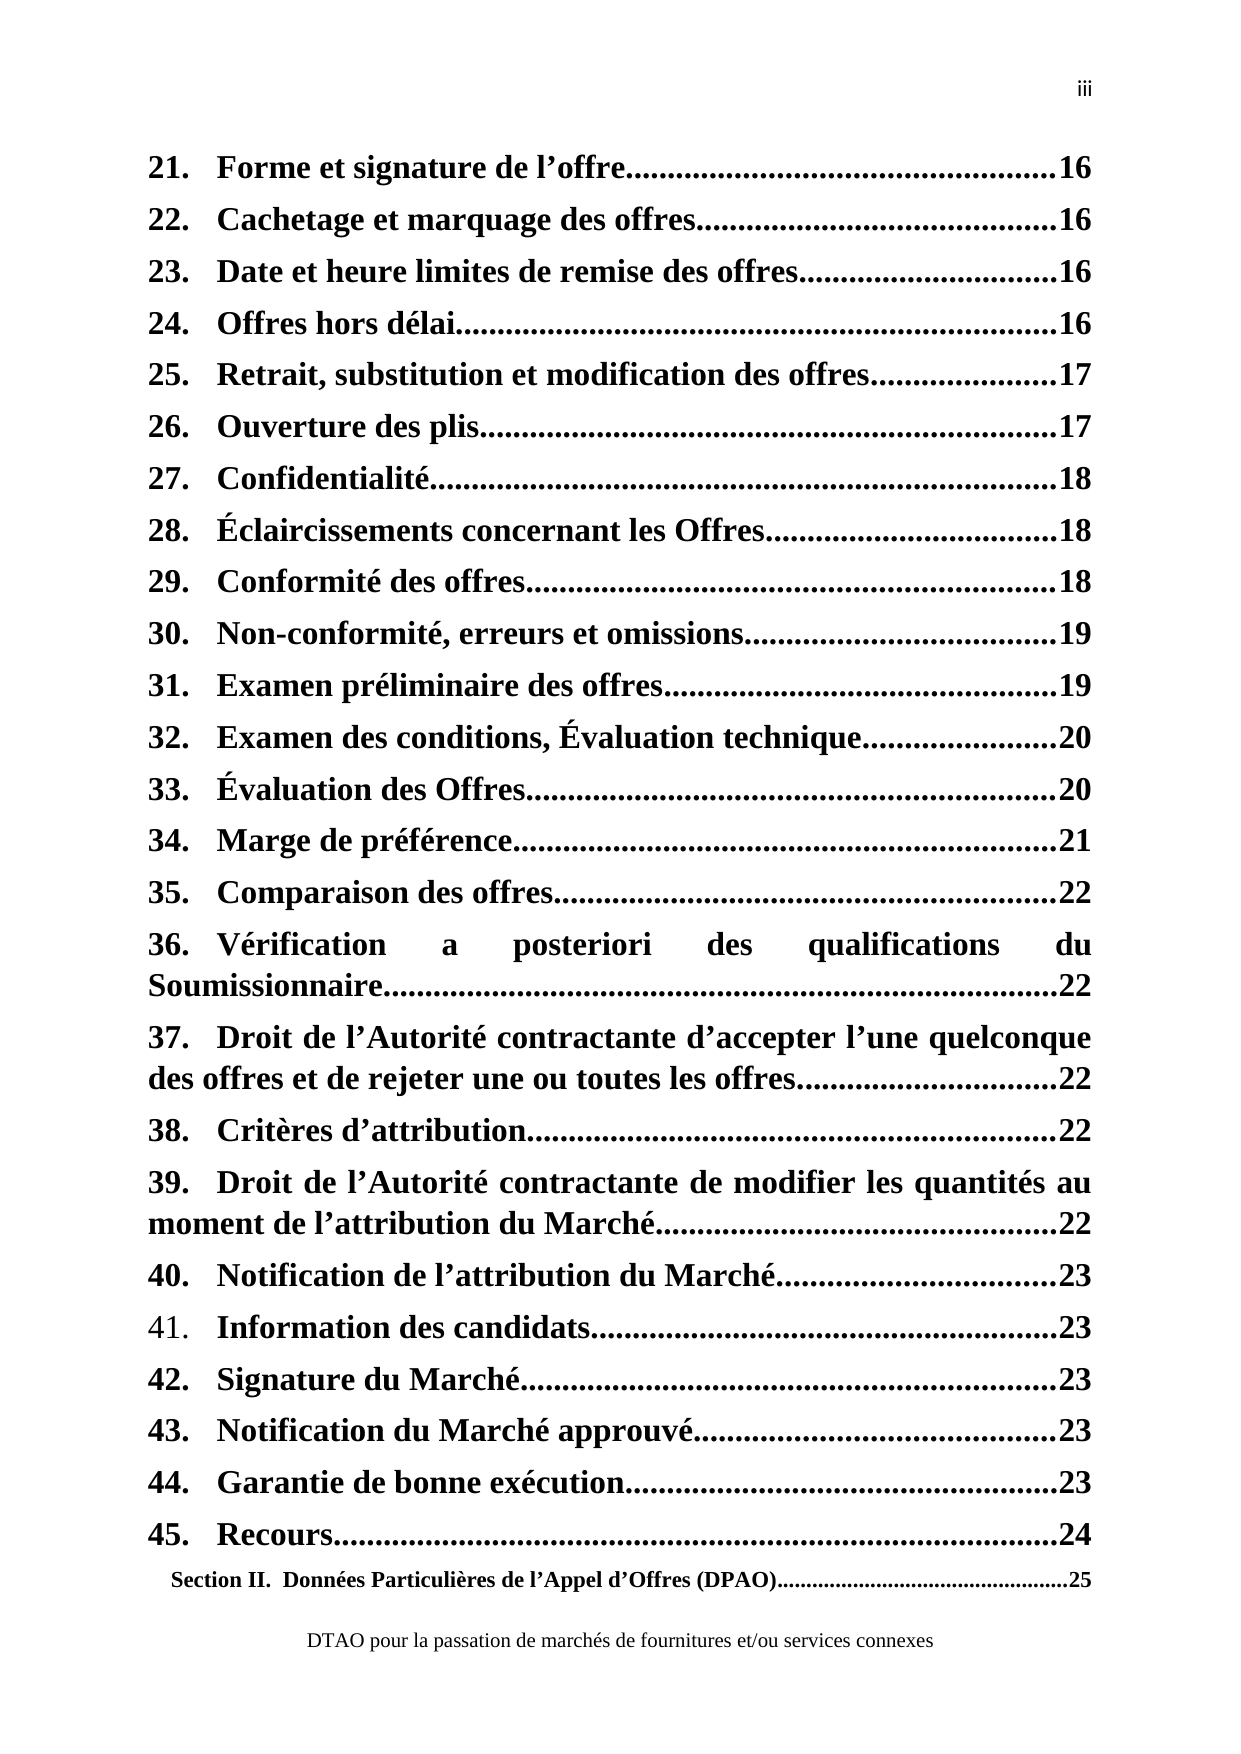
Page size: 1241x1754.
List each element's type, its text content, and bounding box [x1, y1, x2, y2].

text 23. Date et heure limites de remise des offres 16 [148, 251, 1093, 289]
text 28. Éclaircissements concernant les Offres 18 [148, 510, 1093, 548]
text Section II. Données Particulières de l’Appel d’Offres (DPAO) 25 [171, 1566, 1093, 1592]
text 27. Confidentialité 18 [148, 458, 1093, 497]
text 42. Signature du Marché 23 [148, 1359, 1093, 1397]
text 39. Droit de l’Autorité contractante de modifier les quantités au moment de l’attribution du Marché 22 [148, 1162, 1093, 1242]
text 45. Recours 24 [148, 1514, 1093, 1552]
text 29. Conformité des offres 18 [148, 562, 1093, 600]
text 38. Critères d’attribution 22 [148, 1110, 1093, 1149]
text 25. Retrait, substitution et modification des offres 17 [148, 355, 1093, 393]
text 33. Évaluation des Offres 20 [148, 769, 1093, 807]
text 24. Offres hors délai 16 [148, 303, 1093, 341]
text 44. Garantie de bonne exécution 23 [148, 1462, 1093, 1501]
text 30. Non-conformité, erreurs et omissions 19 [148, 613, 1093, 652]
text 32. Examen des conditions, Évaluation technique 20 [148, 717, 1093, 755]
text 36. Vérification a posteriori des qualifications du Soumissionnaire. 22 [148, 924, 1093, 1004]
text 43. Notification du Marché approuvé 23 [148, 1411, 1093, 1449]
text 34. Marge de préférence 21 [148, 821, 1093, 859]
text 31. Examen préliminaire des offres 19 [148, 665, 1093, 704]
text 37. Droit de l’Autorité contractante d’accepter l’une quelconque des offres et de rejeter une ou toutes les offres. 22 [148, 1017, 1093, 1097]
text 22. Cachetage et marquage des offres 16 [148, 199, 1093, 238]
text 41. Information des candidats 23 [148, 1307, 1093, 1345]
text 35. Comparaison des offres 22 [148, 872, 1093, 911]
text 21. Forme et signature de l’offre 16 [148, 148, 1093, 186]
text 40. Notification de l’attribution du Marché 23 [148, 1255, 1093, 1294]
text 26. Ouverture des plis 17 [148, 406, 1093, 445]
